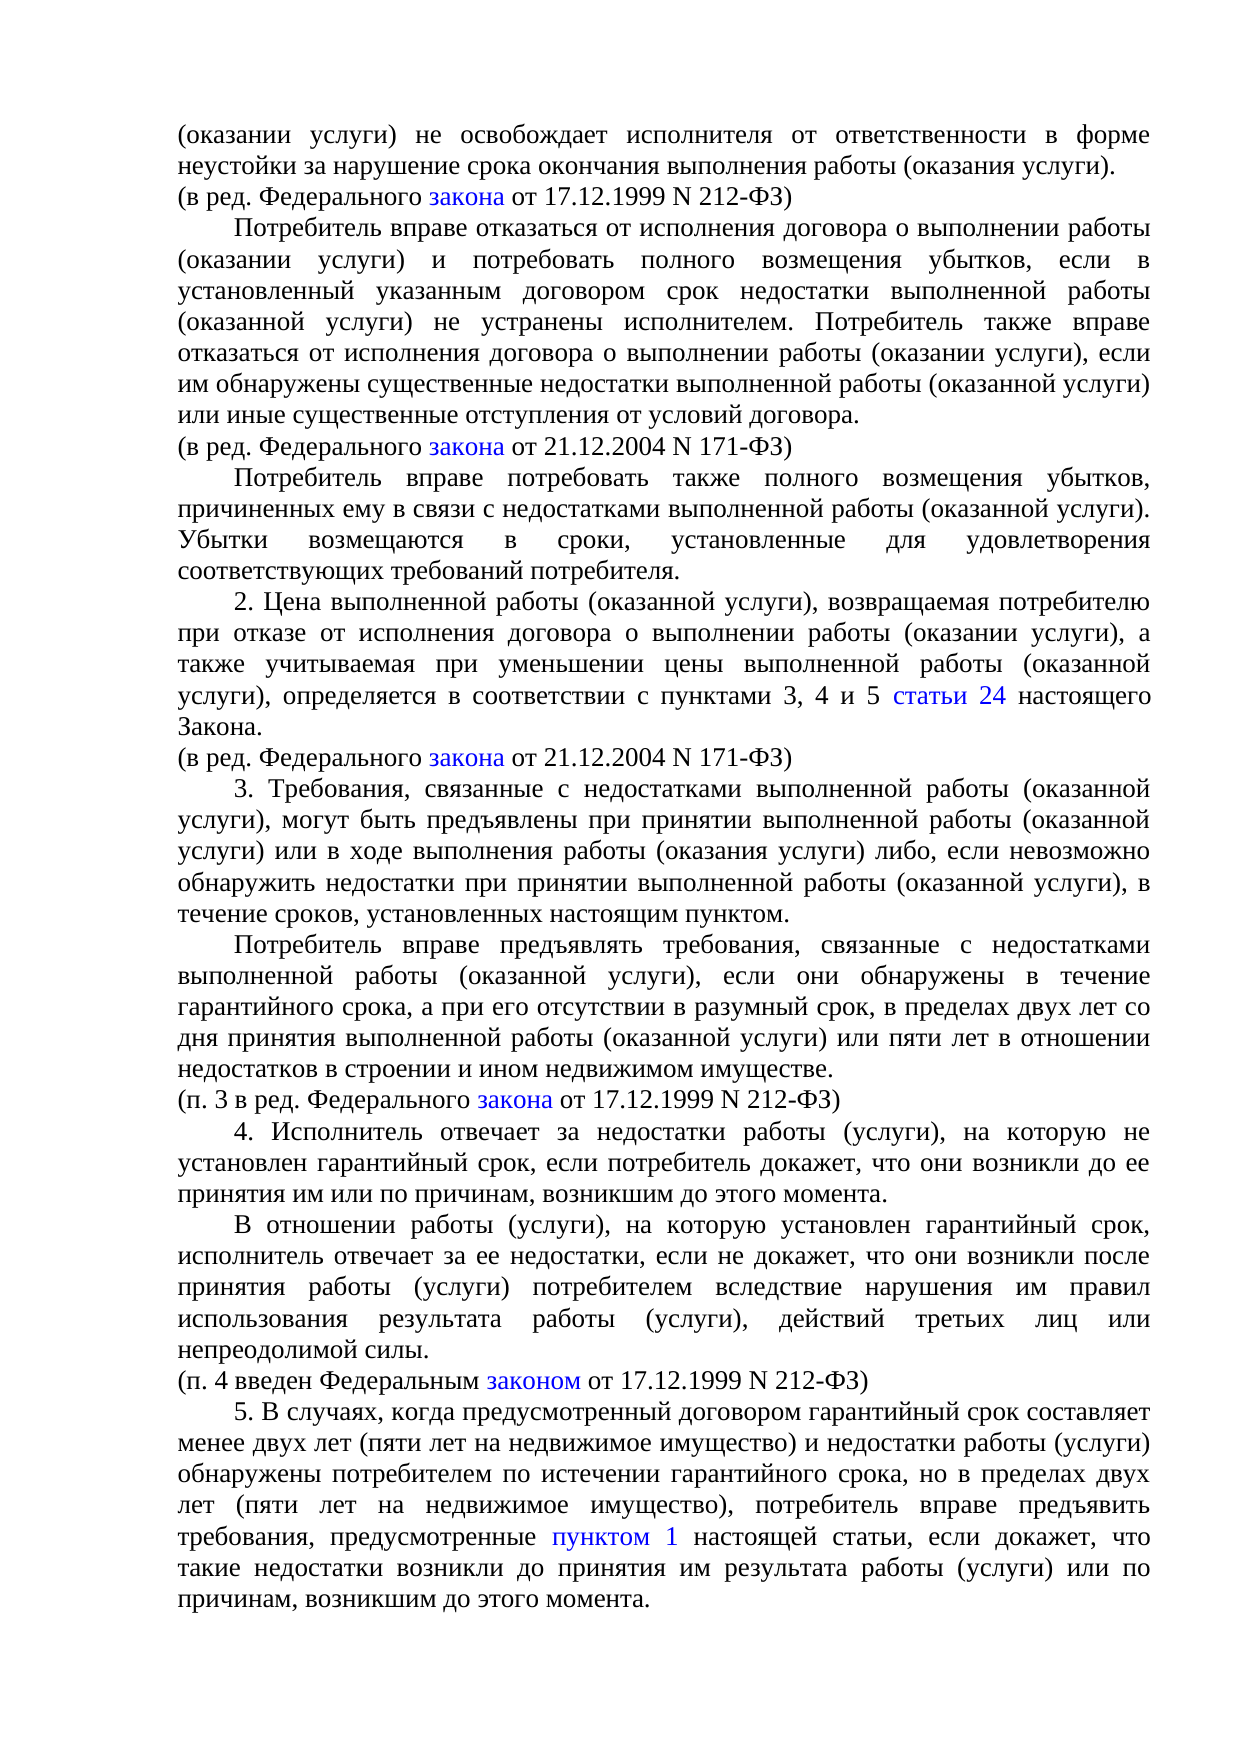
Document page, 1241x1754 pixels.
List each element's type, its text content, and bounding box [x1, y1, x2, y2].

text (в ред. Федерального закона от 21.12.2004 N 171-ФЗ) [177, 741, 1152, 772]
text Потребитель вправе отказаться от исполнения договора о выполнении работы (оказании услуги) и потребовать полного возмещения убытков, если в установленный указанным договором срок недостатки выполненной работы (оказанной услуги) не устранены исполнителем. Потребитель также вправе отказаться от исполнения договора о выполнении работы (оказании услуги), если им обнаружены существенные недостатки выполненной работы (оказанной услуги) или иные существенные отступления от условий договора. [177, 212, 1152, 429]
text 3. Требования, связанные с недостатками выполненной работы (оказанной услуги), могут быть предъявлены при принятии выполненной работы (оказанной услуги) или в ходе выполнения работы (оказания услуги) либо, если невозможно обнаружить недостатки при принятии выполненной работы (оказанной услуги), в течение сроков, установленных настоящим пунктом. [177, 772, 1152, 928]
text 2. Цена выполненной работы (оказанной услуги), возвращаемая потребителю при отказе от исполнения договора о выполнении работы (оказании услуги), а также учитываемая при уменьшении цены выполненной работы (оказанной услуги), определяется в соответствии с пунктами 3, 4 и 5 статьи 24 настоящего Закона. [177, 585, 1152, 741]
text В отношении работы (услуги), на которую установлен гарантийный срок, исполнитель отвечает за ее недостатки, если не докажет, что они возникли после принятия работы (услуги) потребителем вследствие нарушения им правил использования результата работы (услуги), действий третьих лиц или непреодолимой силы. [177, 1208, 1152, 1364]
text (в ред. Федерального закона от 21.12.2004 N 171-ФЗ) [177, 429, 1152, 461]
text 4. Исполнитель отвечает за недостатки работы (услуги), на которую не установлен гарантийный срок, если потребитель докажет, что они возникли до ее принятия им или по причинам, возникшим до этого момента. [177, 1115, 1152, 1208]
text Потребитель вправе потребовать также полного возмещения убытков, причиненных ему в связи с недостатками выполненной работы (оказанной услуги). Убытки возмещаются в сроки, установленные для удовлетворения соответствующих требований потребителя. [177, 461, 1152, 585]
text Потребитель вправе предъявлять требования, связанные с недостатками выполненной работы (оказанной услуги), если они обнаружены в течение гарантийного срока, а при его отсутствии в разумный срок, в пределах двух лет со дня принятия выполненной работы (оказанной услуги) или пяти лет в отношении недостатков в строении и ином недвижимом имуществе. [177, 928, 1152, 1084]
text (п. 4 введен Федеральным законом от 17.12.1999 N 212-ФЗ) [177, 1364, 1152, 1395]
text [177, 118, 1152, 180]
text (п. 3 в ред. Федерального закона от 17.12.1999 N 212-ФЗ) [177, 1084, 1152, 1115]
text (в ред. Федерального закона от 17.12.1999 N 212-ФЗ) [177, 180, 1152, 212]
text 5. В случаях, когда предусмотренный договором гарантийный срок составляет менее двух лет (пяти лет на недвижимое имущество) и недостатки работы (услуги) обнаружены потребителем по истечении гарантийного срока, но в пределах двух лет (пяти лет на недвижимое имущество), потребитель вправе предъявить требования, предусмотренные пунктом 1 настоящей статьи, если докажет, что такие недостатки возникли до принятия им результата работы (услуги) или по причинам, возникшим до этого момента. [177, 1395, 1152, 1613]
